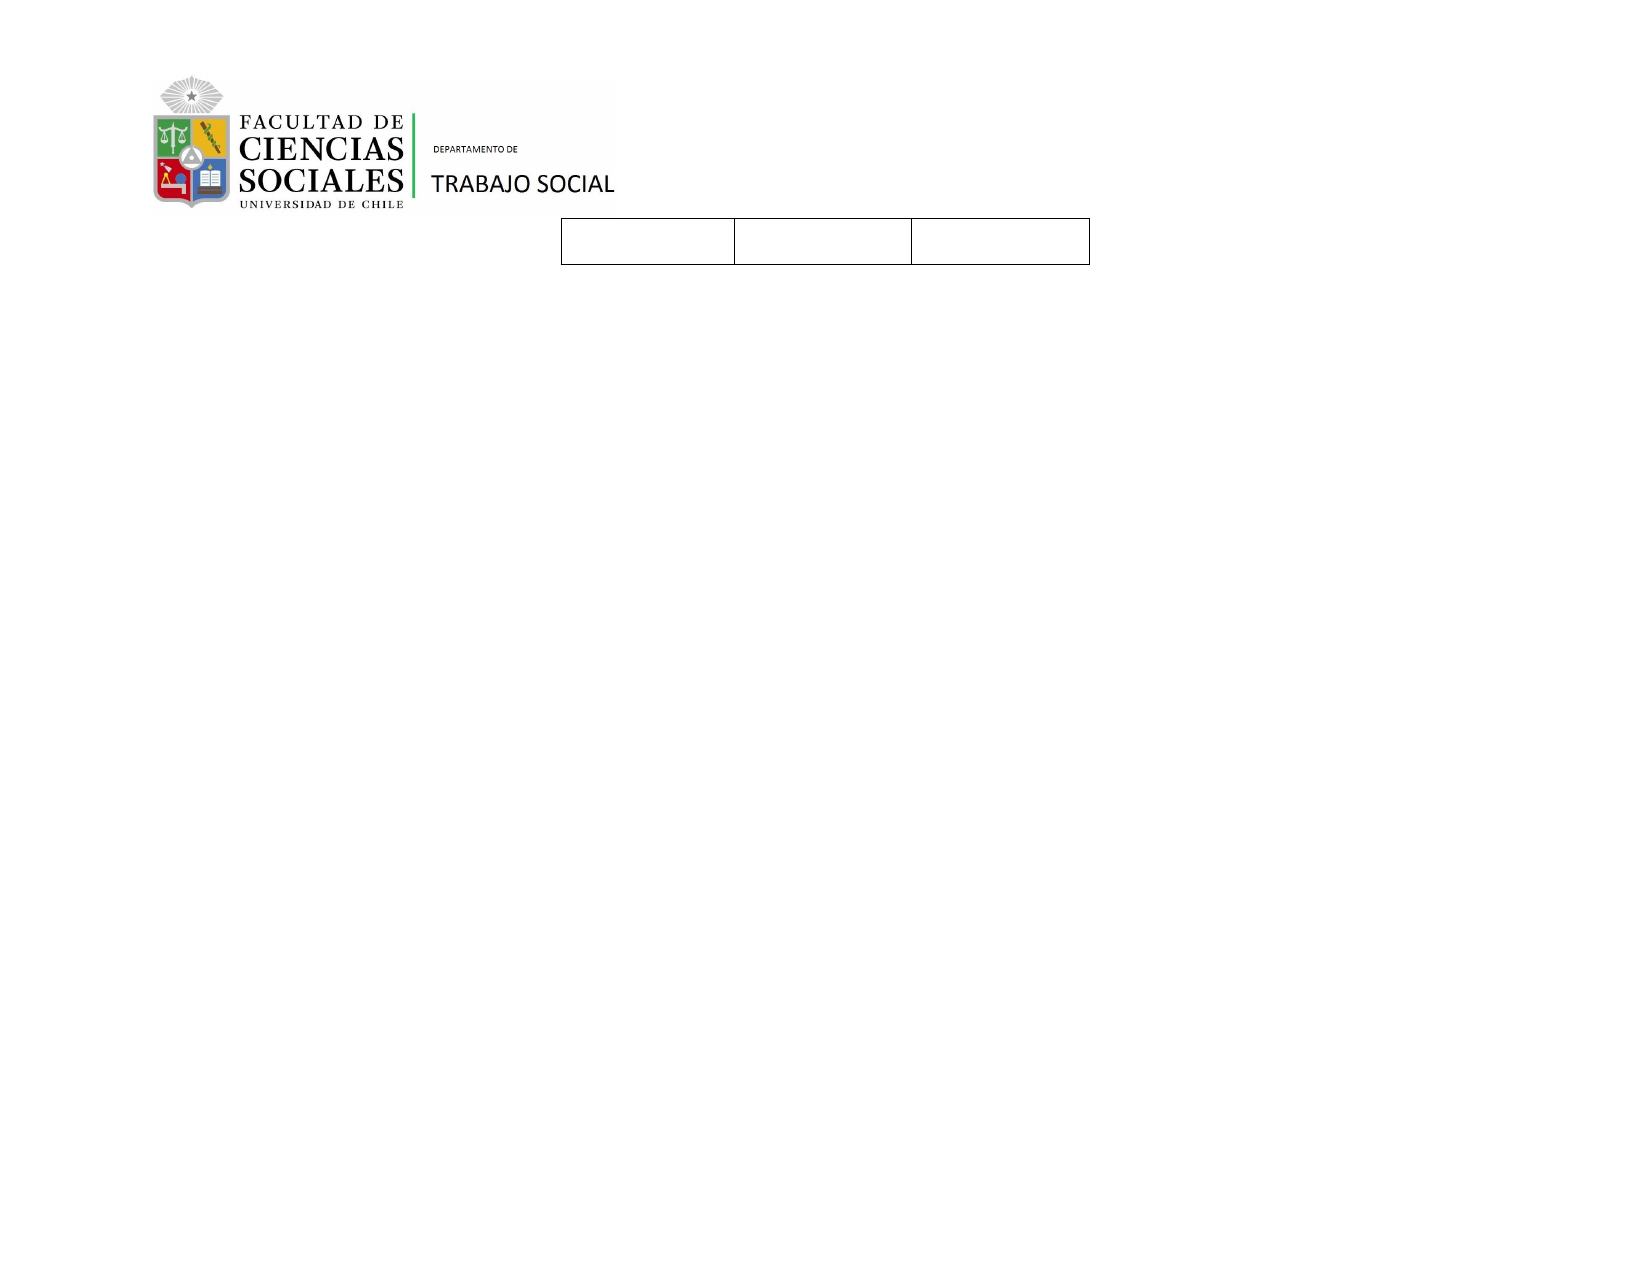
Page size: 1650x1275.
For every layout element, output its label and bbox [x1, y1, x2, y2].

picture [147, 73, 618, 218]
table_cell [912, 219, 1089, 264]
table_cell [562, 219, 734, 264]
table_cell [735, 219, 911, 264]
